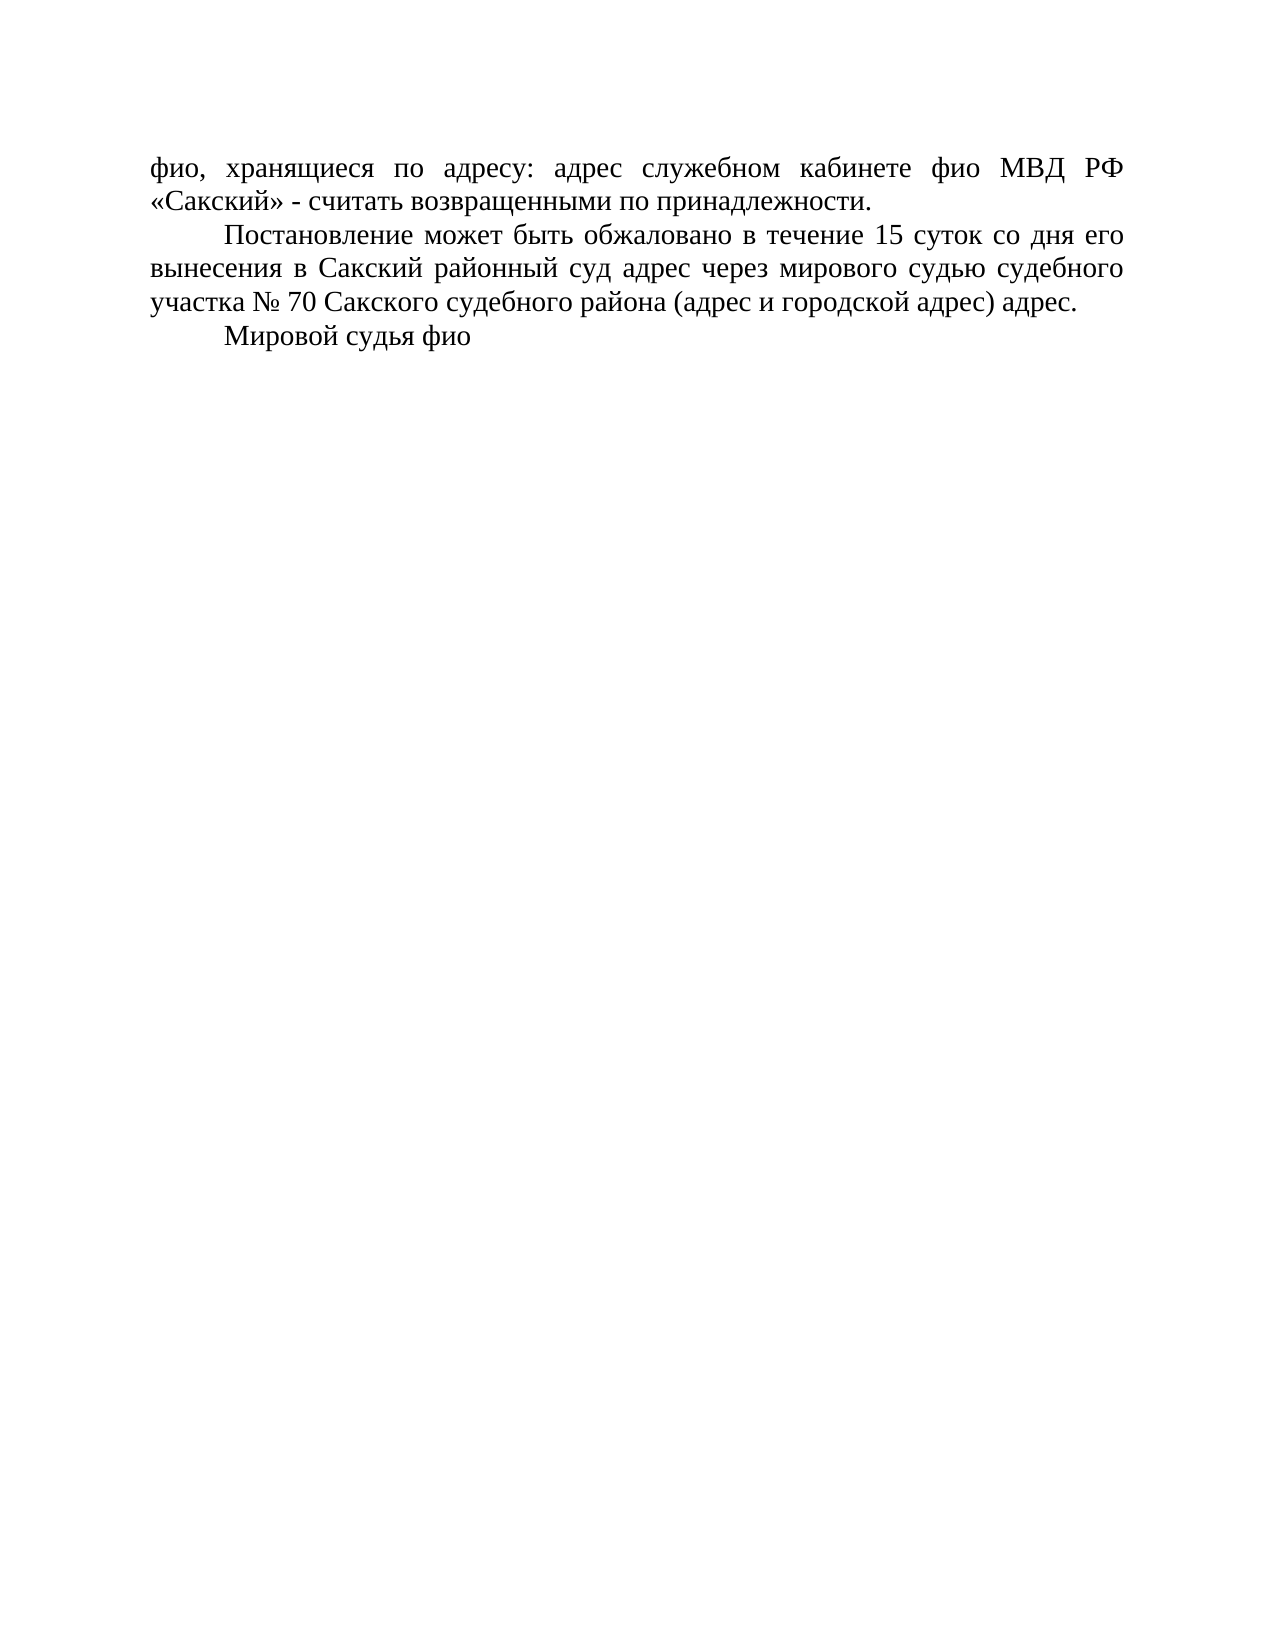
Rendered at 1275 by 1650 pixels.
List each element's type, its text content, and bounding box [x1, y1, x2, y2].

text Мировой судья фио [150, 318, 1125, 351]
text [150, 150, 1125, 217]
text Постановление может быть обжаловано в течение 15 суток со дня его вынесения в Сакский районный суд адрес через мирового судью судебного участка № 70 Сакского судебного района (адрес и городской адрес) адрес. [150, 217, 1125, 318]
